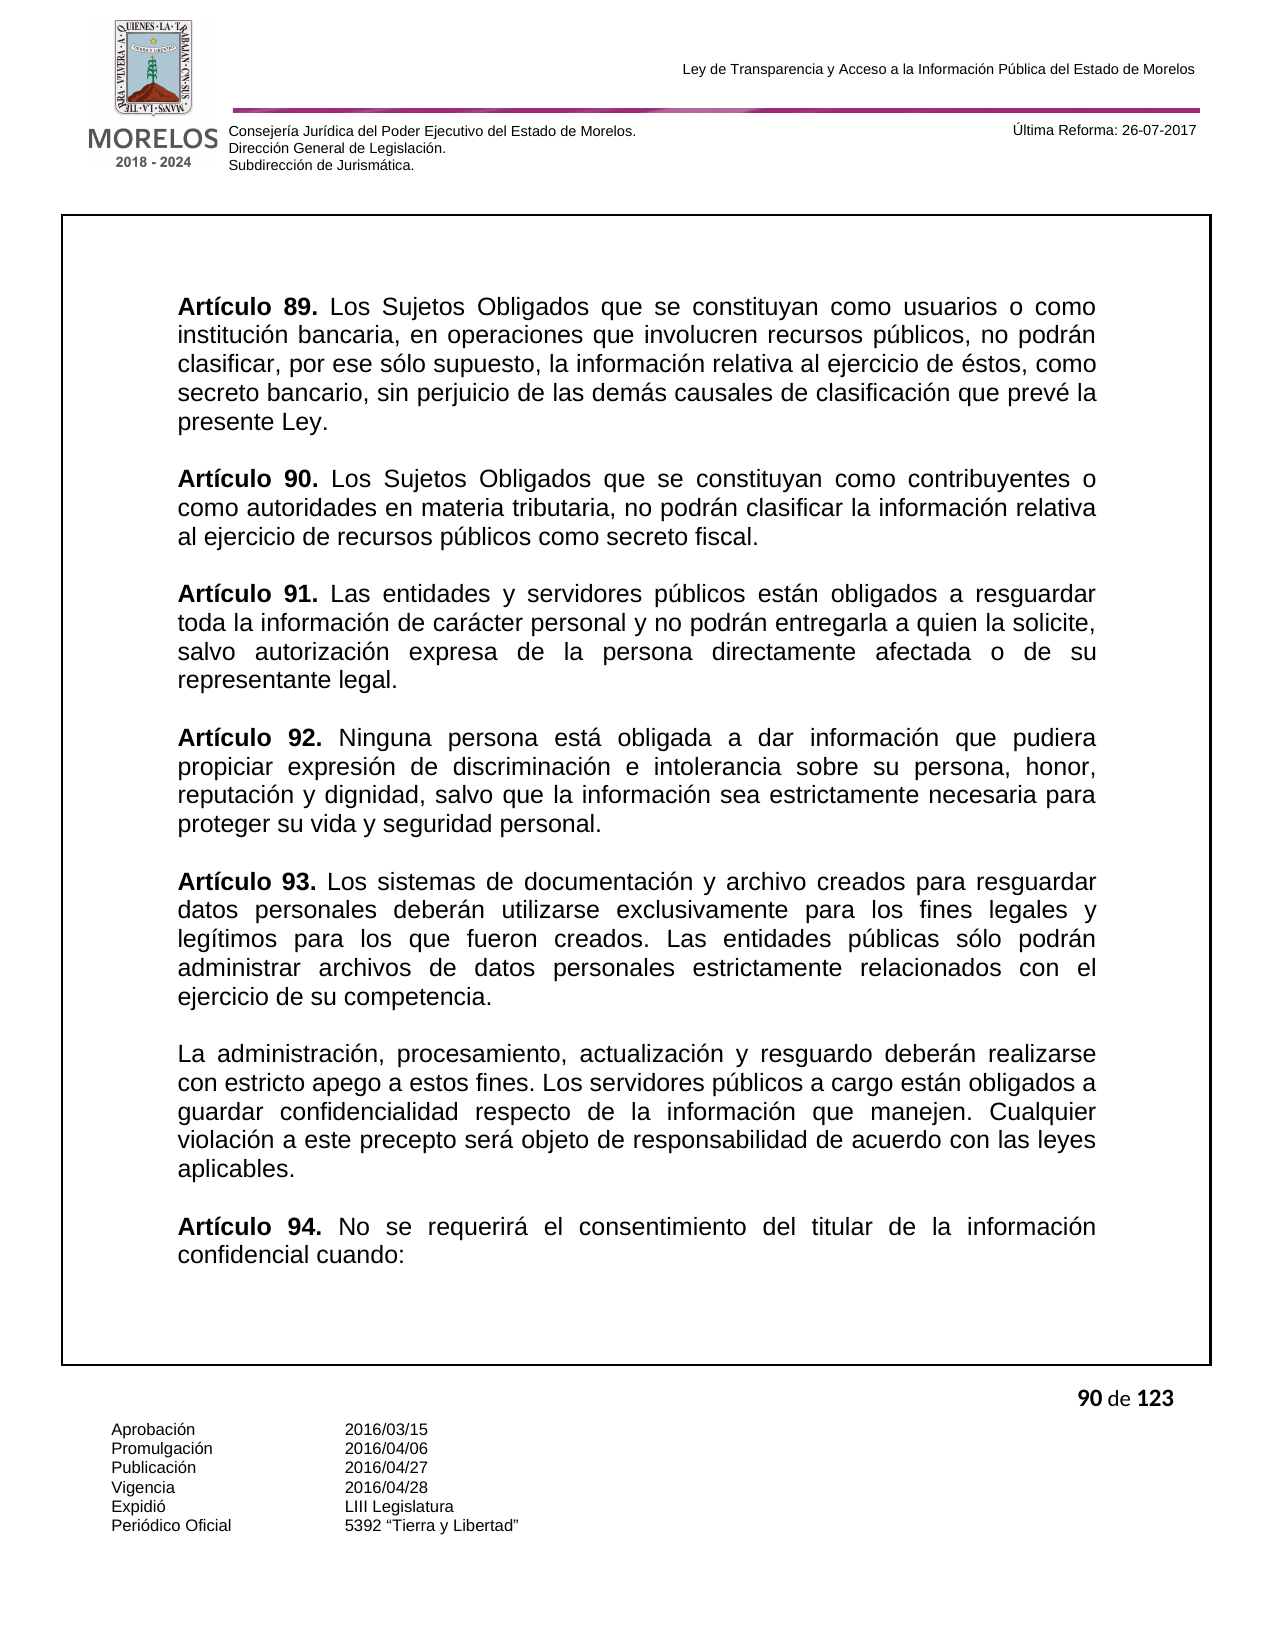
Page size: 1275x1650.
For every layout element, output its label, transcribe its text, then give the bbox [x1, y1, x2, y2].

text Artículo 94. No se requerirá el consentimiento del titular de la información confidencial cuando: [177, 1212, 1098, 1269]
picture [231, 108, 1199, 112]
text Artículo 90. Los Sujetos Obligados que se constituyan como contribuyentes o como autoridades en materia tributaria, no podrán clasificar la información relativa al ejercicio de recursos públicos como secreto fiscal. [177, 464, 1098, 550]
text Artículo 92. Ninguna persona está obligada a dar información que pudiera propiciar expresión de discriminación e intolerancia sobre su persona, honor, reputación y dignidad, salvo que la información sea estrictamente necesaria para proteger su vida y seguridad personal. [177, 723, 1098, 838]
text Artículo 93. Los sistemas de documentación y archivo creados para resguardar datos personales deberán utilizarse exclusivamente para los fines legales y legítimos para los que fueron creados. Las entidades públicas sólo podrán administrar archivos de datos personales estrictamente relacionados con el ejercicio de su competencia. [177, 867, 1098, 1010]
text Artículo 89. Los Sujetos Obligados que se constituyan como usuarios o como institución bancaria, en operaciones que involucren recursos públicos, no podrán clasificar, por ese sólo supuesto, la información relativa al ejercicio de éstos, como secreto bancario, sin perjuicio de las demás causales de clasificación que prevé la presente Ley. [177, 292, 1098, 435]
picture [88, 20, 218, 167]
text La administración, procesamiento, actualización y resguardo deberán realizarse con estricto apego a estos fines. Los servidores públicos a cargo están obligados a guardar confidencialidad respecto de la información que manejen. Cualquier violación a este precepto será objeto de responsabilidad de acuerdo con las leyes aplicables. [177, 1039, 1098, 1183]
text Artículo 91. Las entidades y servidores públicos están obligados a resguardar toda la información de carácter personal y no podrán entregarla a quien la solicite, salvo autorización expresa de la persona directamente afectada o de su representante legal. [177, 579, 1098, 694]
